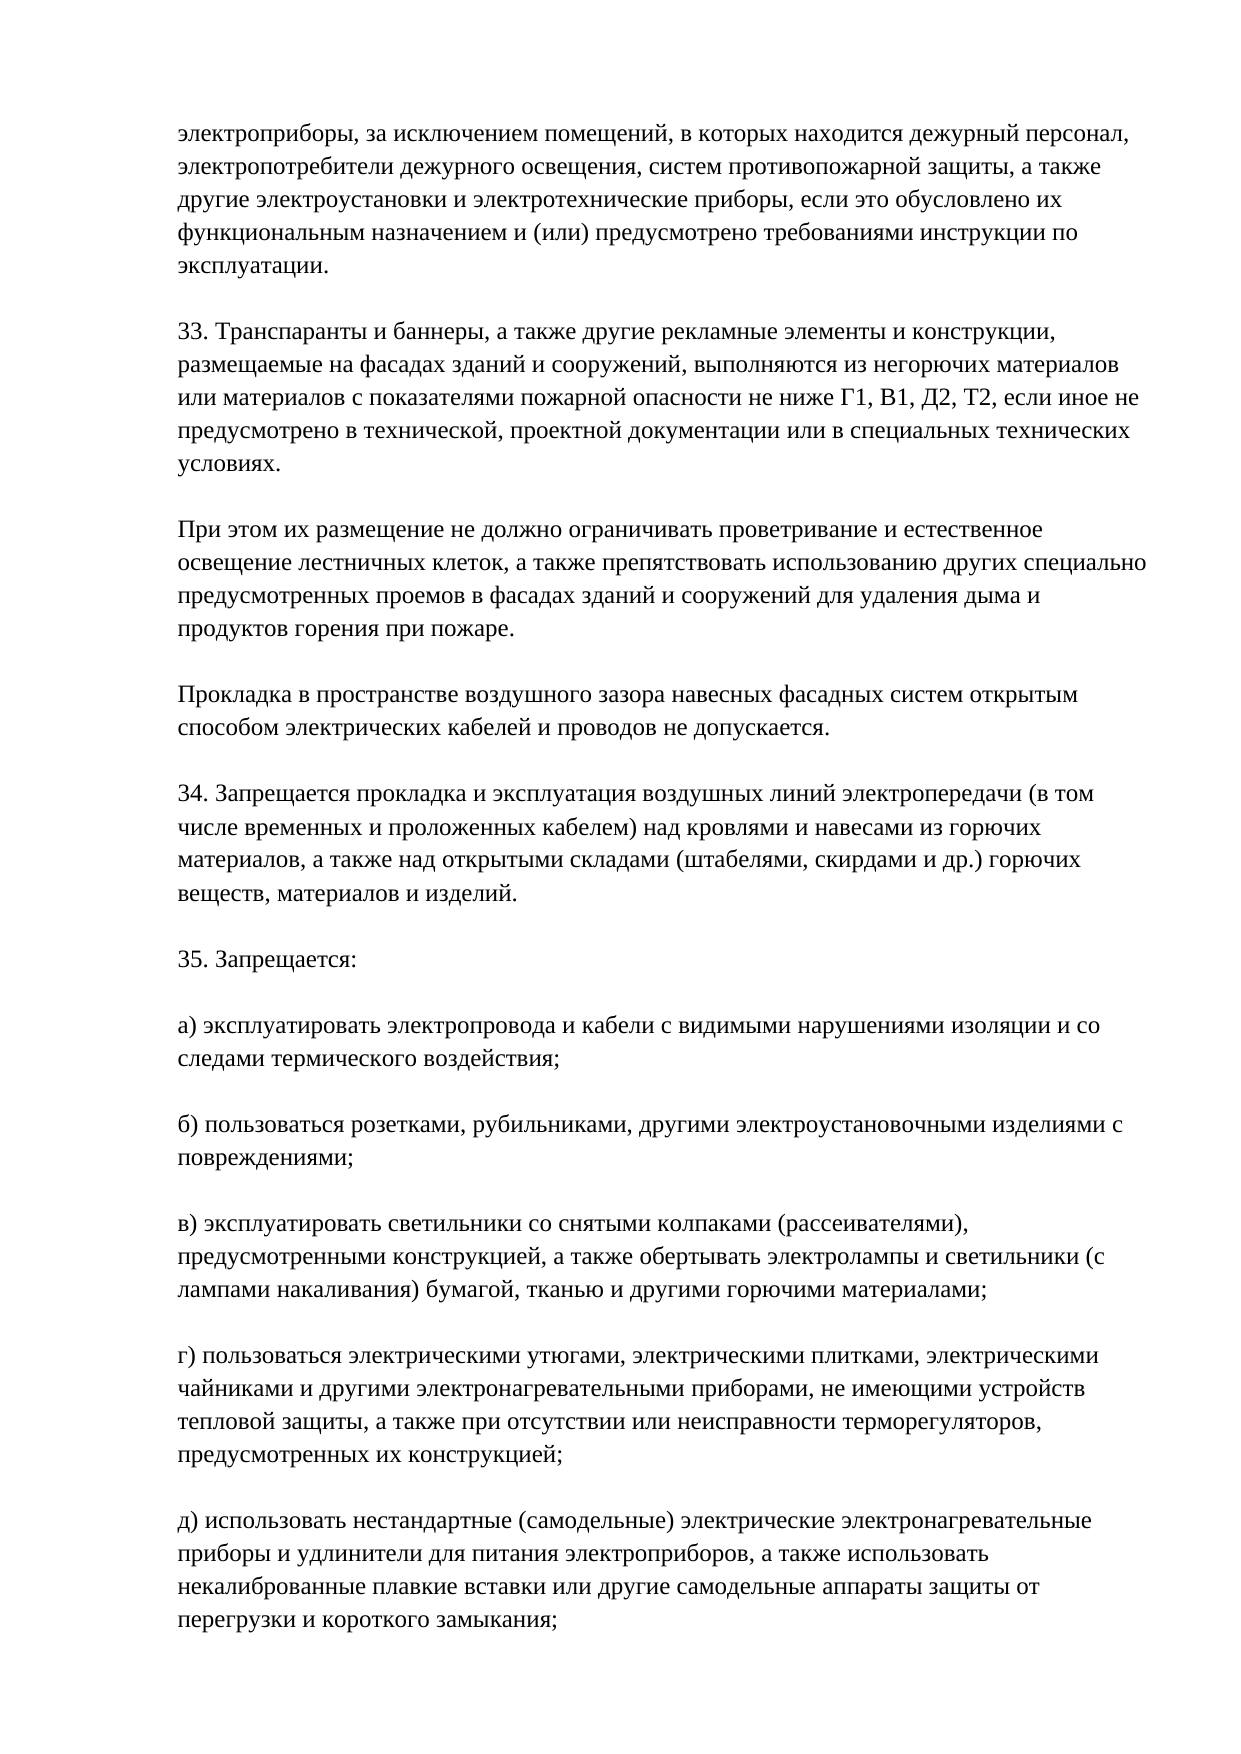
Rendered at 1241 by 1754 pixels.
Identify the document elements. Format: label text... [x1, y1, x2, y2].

text При этом их размещение не должно ограничивать проветривание и естественное освещение лестничных клеток, а также препятствовать использованию других специально предусмотренных проемов в фасадах зданий и сооружений для удаления дыма и продуктов горения при пожаре. [177, 514, 1152, 642]
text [177, 118, 1152, 279]
text 34. Запрещается прокладка и эксплуатация воздушных линий электропередачи (в том числе временных и проложенных кабелем) над кровлями и навесами из горючих материалов, а также над открытыми складами (штабелями, скирдами и др.) горючих веществ, материалов и изделий. [177, 778, 1152, 906]
text г) пользоваться электрическими утюгами, электрическими плитками, электрическими чайниками и другими электронагревательными приборами, не имеющими устройств тепловой защиты, а также при отсутствии или неисправности терморегуляторов, предусмотренных их конструкцией; [177, 1340, 1152, 1468]
text в) эксплуатировать светильники со снятыми колпаками (рассеивателями), предусмотренными конструкцией, а также обертывать электролампы и светильники (с лампами накаливания) бумагой, тканью и другими горючими материалами; [177, 1208, 1152, 1303]
text б) пользоваться розетками, рубильниками, другими электроустановочными изделиями с повреждениями; [177, 1109, 1152, 1171]
text 35. Запрещается: [177, 944, 1152, 972]
text Прокладка в пространстве воздушного зазора навесных фасадных систем открытым способом электрических кабелей и проводов не допускается. [177, 679, 1152, 741]
text 33. Транспаранты и баннеры, а также другие рекламные элементы и конструкции, размещаемые на фасадах зданий и сооружений, выполняются из негорючих материалов или материалов с показателями пожарной опасности не ниже Г1, В1, Д2, Т2, если иное не предусмотрено в технической, проектной документации или в специальных технических условиях. [177, 316, 1152, 477]
text а) эксплуатировать электропровода и кабели с видимыми нарушениями изоляции и со следами термического воздействия; [177, 1010, 1152, 1071]
text д) использовать нестандартные (самодельные) электрические электронагревательные приборы и удлинители для питания электроприборов, а также использовать некалиброванные плавкие вставки или другие самодельные аппараты защиты от перегрузки и короткого замыкания; [177, 1505, 1152, 1633]
